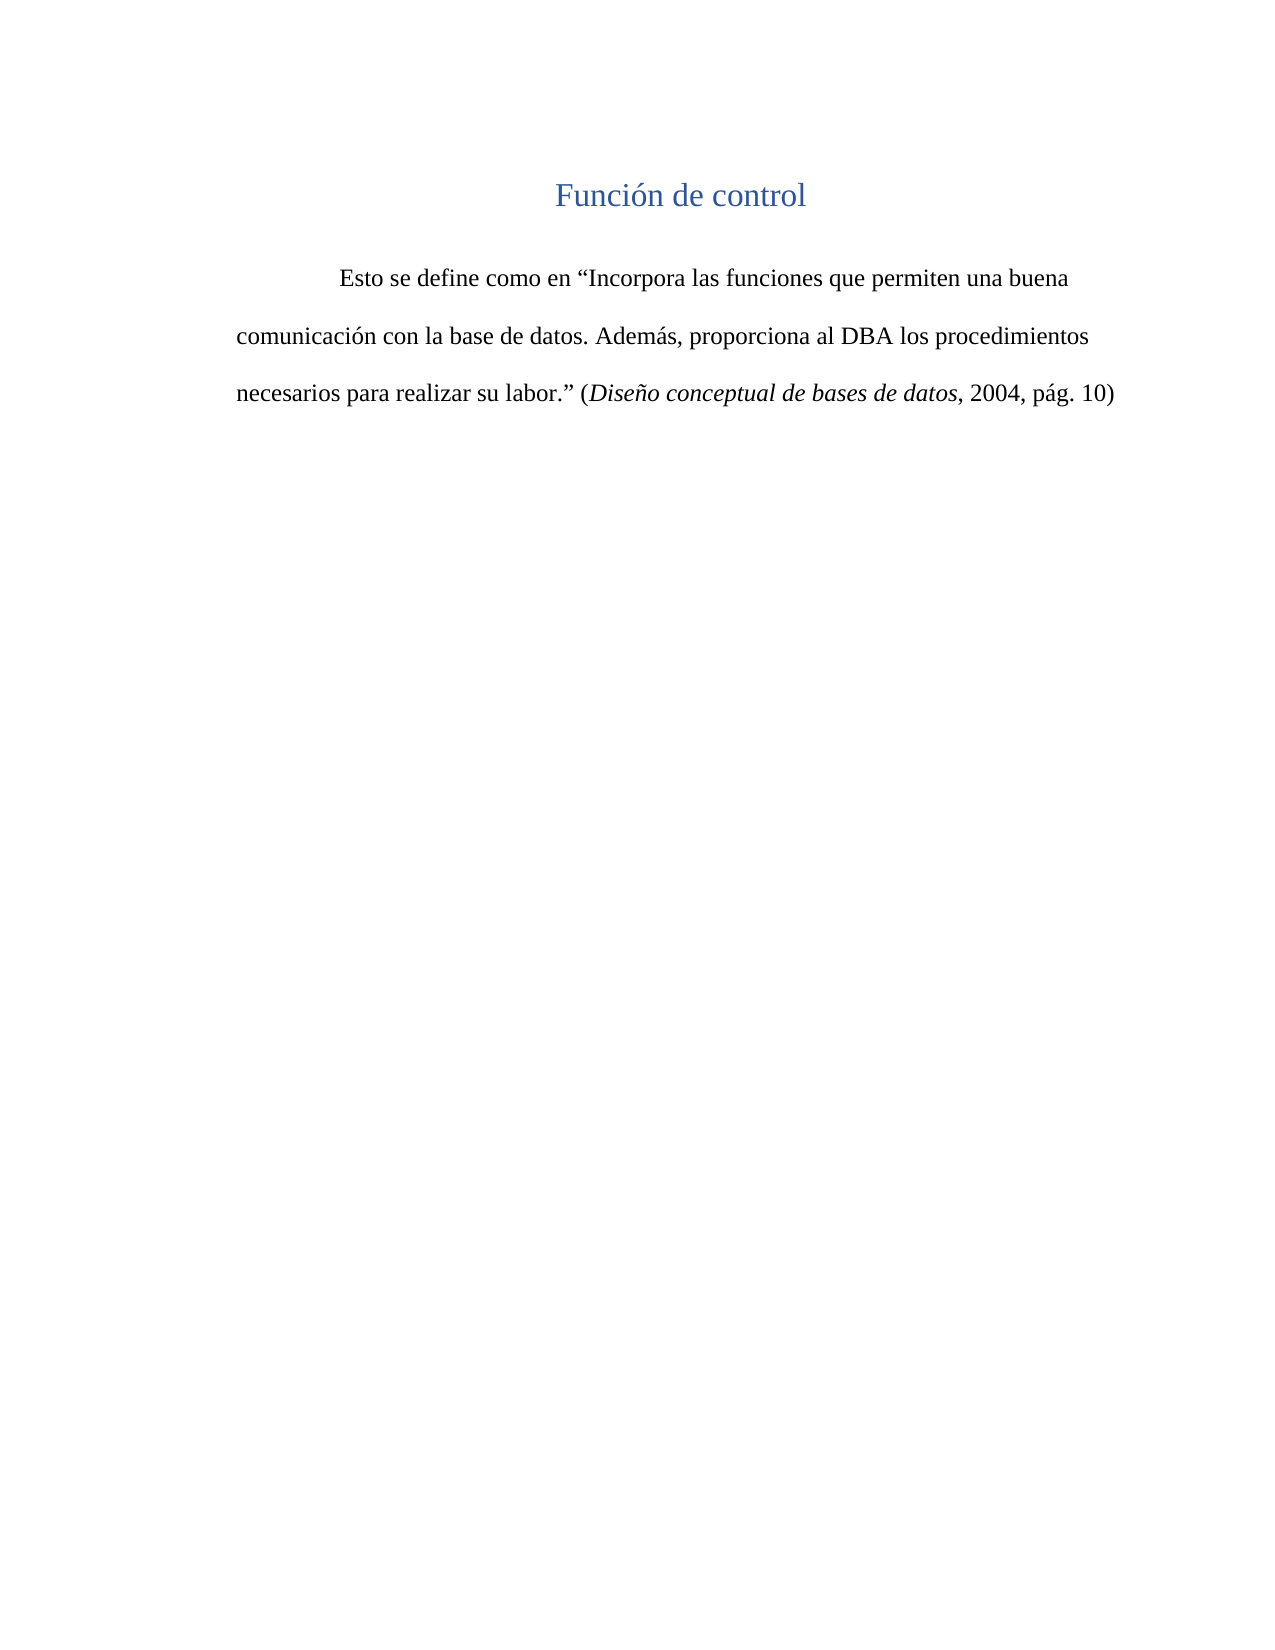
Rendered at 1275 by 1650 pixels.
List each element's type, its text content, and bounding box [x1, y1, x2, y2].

subtitle Función de control [236, 175, 1125, 213]
text Esto se define como en “Incorpora las funciones que permiten una buena comunicación con la base de datos. Además, proporciona al DBA los procedimientos necesarios para realizar su labor.” (Diseño conceptual de bases de datos, 2004, pág. 10) [236, 263, 1125, 407]
